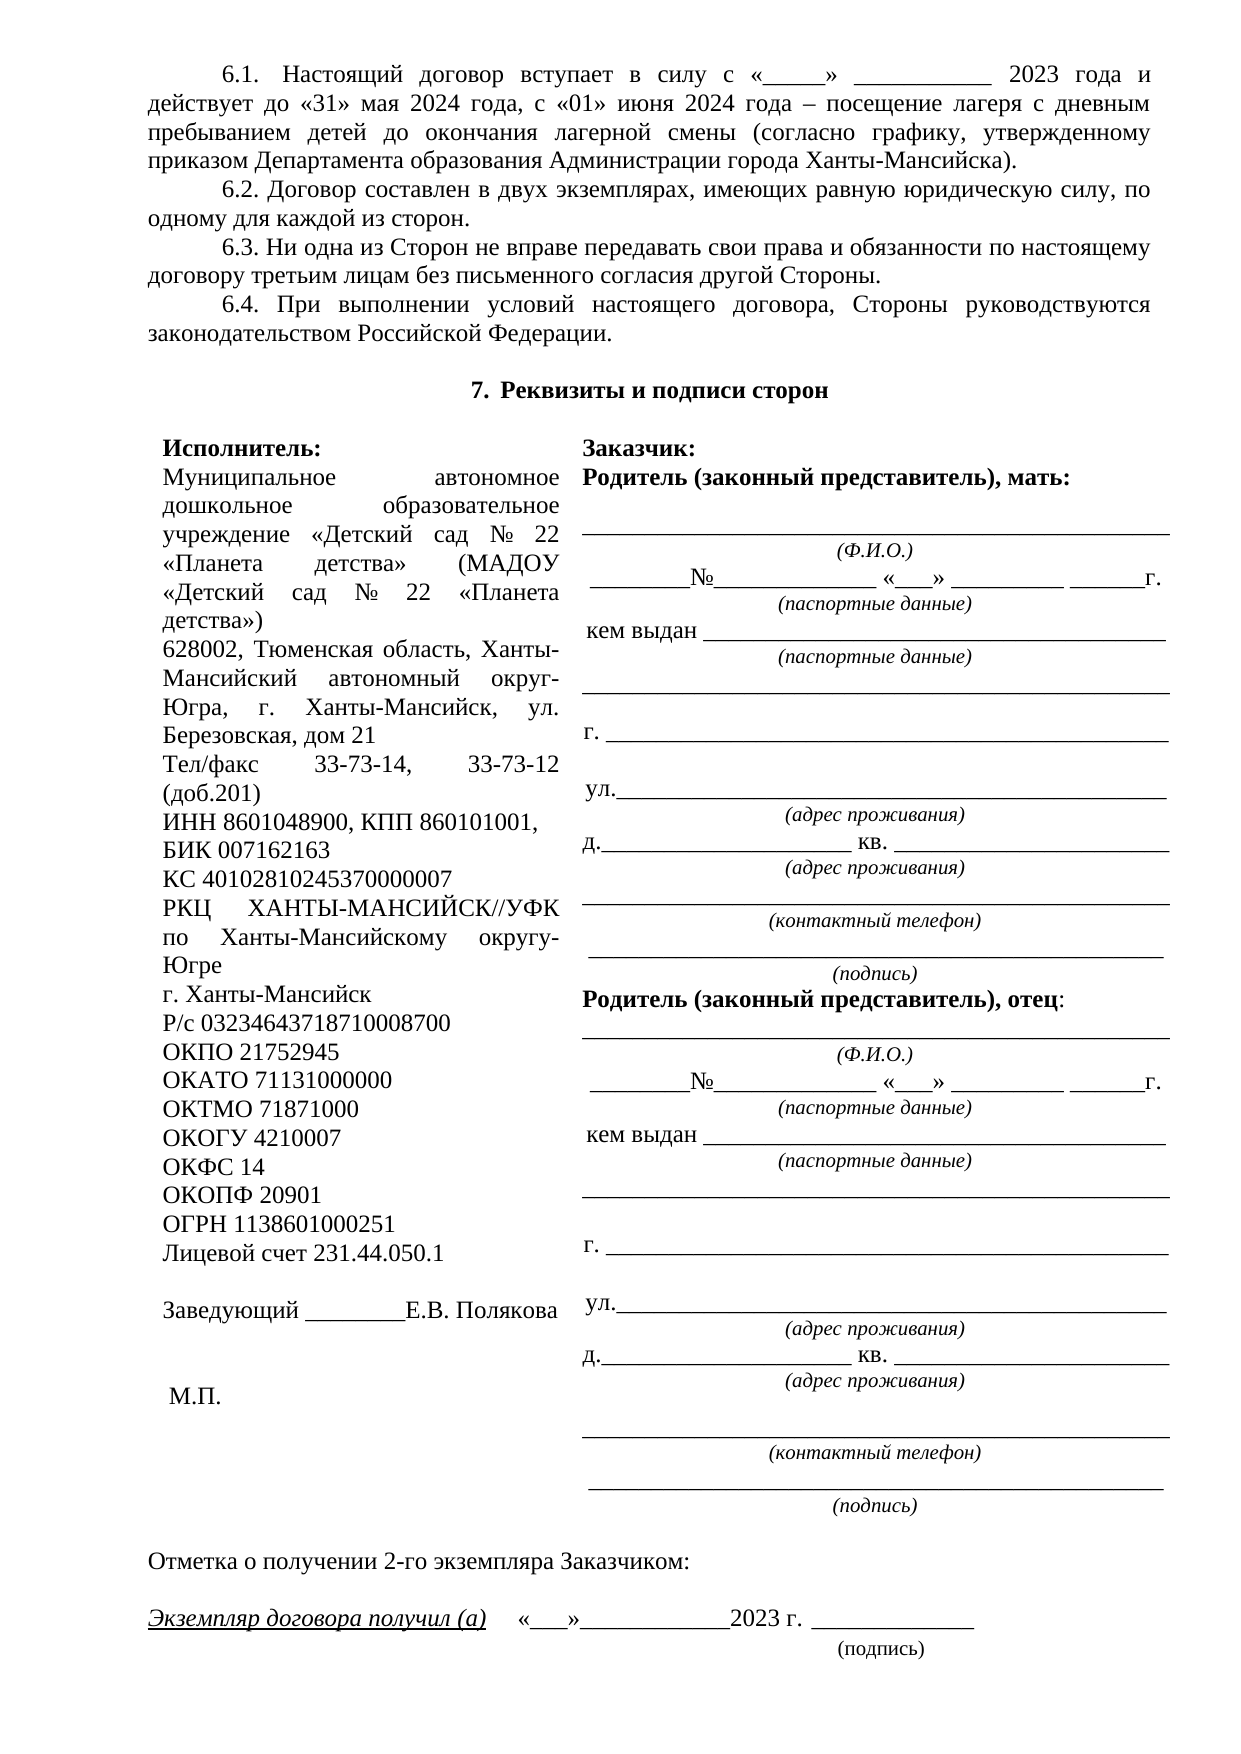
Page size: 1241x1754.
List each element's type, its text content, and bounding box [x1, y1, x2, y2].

table_header Исполнитель: Муниципальное автономное дошкольное образовательное учреждение «Детский сад № 22 «Планета детства» (МАДОУ «Детский сад № 22 «Планета детства») 628002, Тюменская область, Ханты-Мансийский автономный округ-Югра, г. Ханты-Мансийск, ул. Березовская, дом 21 Тел/факс 33-73-14, 33-73-12 (доб.201) ИНН 8601048900, КПП 860101001, БИК 007162163 КС 40102810245370000007 РКЦ ХАНТЫ-МАНСИЙСК//УФК по Ханты-Мансийскому округу-Югре г. Ханты-Мансийск Р/с 03234643718710008700 ОКПО 21752945 ОКАТО 71131000000 ОКТМО 71871000 ОКОГУ 4210007 ОКФС 14 ОКОПФ 20901 ОГРН 1138601000251 Лицевой счет 231.44.050.1 Заведующий ________Е.В. Полякова М.П. [148, 433, 571, 1517]
text Отметка о получении 2-го экземпляра Заказчиком: [148, 1546, 1152, 1575]
text 6.4. При выполнении условий настоящего договора, Стороны руководствуются законодательством Российской Федерации. [148, 289, 1152, 347]
table_header Заказчик: Родитель (законный представитель), мать: _______________________________________________ (Ф.И.О.) ________№_____________ «___» _________ ______г. (паспортные данные) кем выдан _____________________________________ (паспортные данные) _______________________________________________ г. _____________________________________________ ул.____________________________________________ (адрес проживания) д.____________________ кв. ______________________ (адрес проживания) _______________________________________________ (контактный телефон) ______________________________________________ (подпись) Родитель (законный представитель), отец: _______________________________________________ (Ф.И.О.) ________№_____________ «___» _________ ______г. (паспортные данные) кем выдан _____________________________________ (паспортные данные) _______________________________________________ г. _____________________________________________ ул.____________________________________________ (адрес проживания) д.____________________ кв. ______________________ (адрес проживания) _______________________________________________ (контактный телефон) ______________________________________________ (подпись) [571, 433, 1181, 1517]
text 6.3. Ни одна из Сторон не вправе передавать свои права и обязанности по настоящему договору третьим лицам без письменного согласия другой Стороны. [148, 232, 1152, 289]
text Экземпляр договора получил (а) «___»____________2023 г. _____________ (подпись) [148, 1603, 1152, 1661]
text 6.2. Договор составлен в двух экземплярах, имеющих равную юридическую силу, по одному для каждой из сторон. [148, 174, 1152, 232]
text 6.1. Настоящий договор вступает в силу с «_____» ___________ 2023 года и действует до «31» мая 2024 года, с «01» июня 2024 года – посещение лагеря с дневным пребыванием детей до окончания лагерной смены (согласно графику, утвержденному приказом Департамента образования Администрации города Ханты-Мансийска). [148, 59, 1152, 174]
list Реквизиты и подписи сторон [148, 375, 1152, 404]
